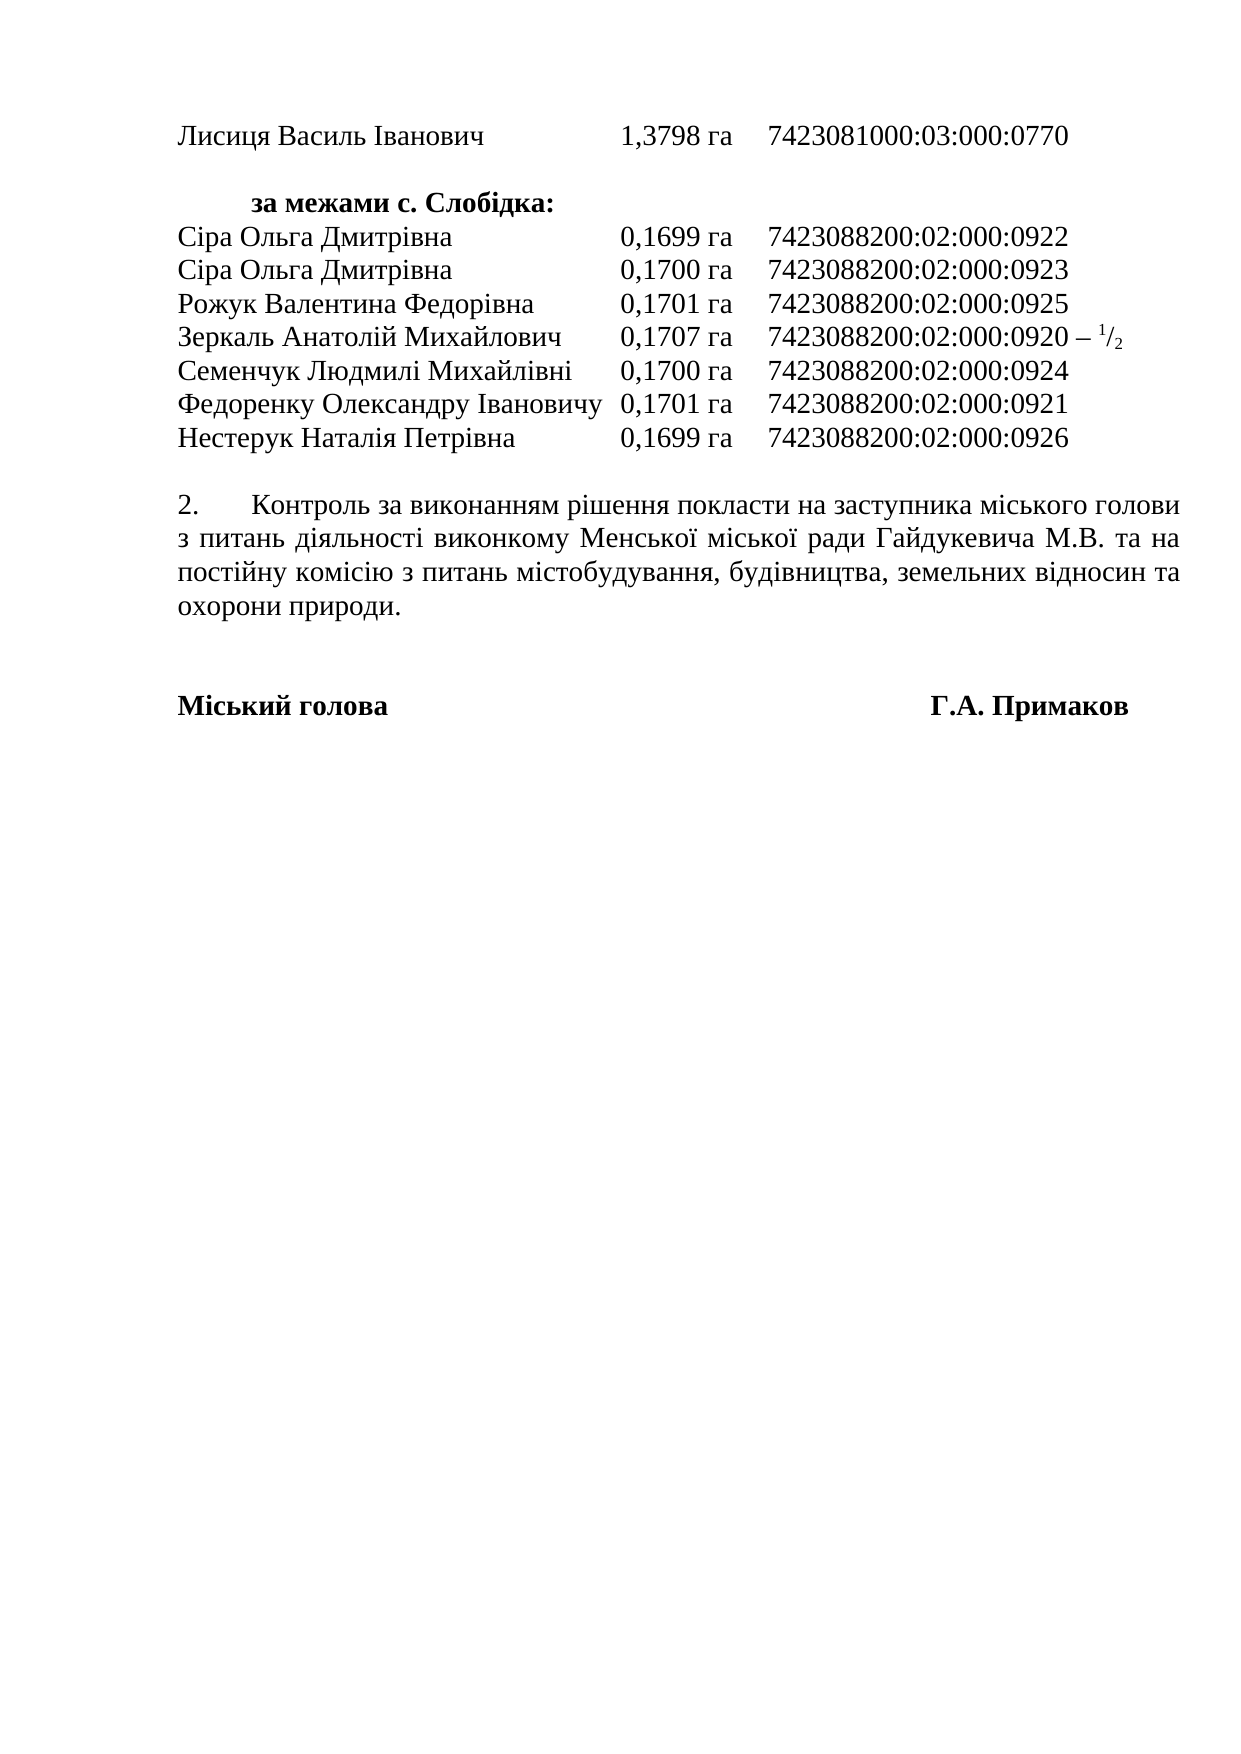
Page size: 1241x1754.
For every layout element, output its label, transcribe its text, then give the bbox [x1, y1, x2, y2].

text за межами с. Слобідка: [177, 185, 1181, 219]
text Міський голова Г.А. Примаков [177, 688, 1181, 722]
text Рожук Валентина Федорівна 0,1701 га 7423088200:02:000:0925 [177, 286, 1181, 319]
text Сіра Ольга Дмитрівна 0,1699 га 7423088200:02:000:0922 [177, 219, 1181, 252]
text Сіра Ольга Дмитрівна 0,1700 га 7423088200:02:000:0923 [177, 252, 1181, 286]
text Федоренку Олександру Івановичу 0,1701 га 7423088200:02:000:0921 [177, 386, 1181, 420]
list 2. Контроль за виконанням рішення покласти на заступника міського голови з питань діяльності виконкому Менської міської ради Гайдукевича М.В. та на постійну комісію з питань містобудування, будівництва, земельних відносин та охорони природи. [177, 487, 1181, 621]
text Семенчук Людмилі Михайлівні 0,1700 га 7423088200:02:000:0924 [177, 353, 1181, 386]
text Зеркаль Анатолій Михайлович 0,1707 га 7423088200:02:000:0920 – 1/2 [177, 319, 1181, 353]
text Нестерук Наталія Петрівна 0,1699 га 7423088200:02:000:0926 [177, 420, 1181, 453]
text Лисиця Василь Іванович 1,3798 га 7423081000:03:000:0770 [177, 118, 1181, 152]
